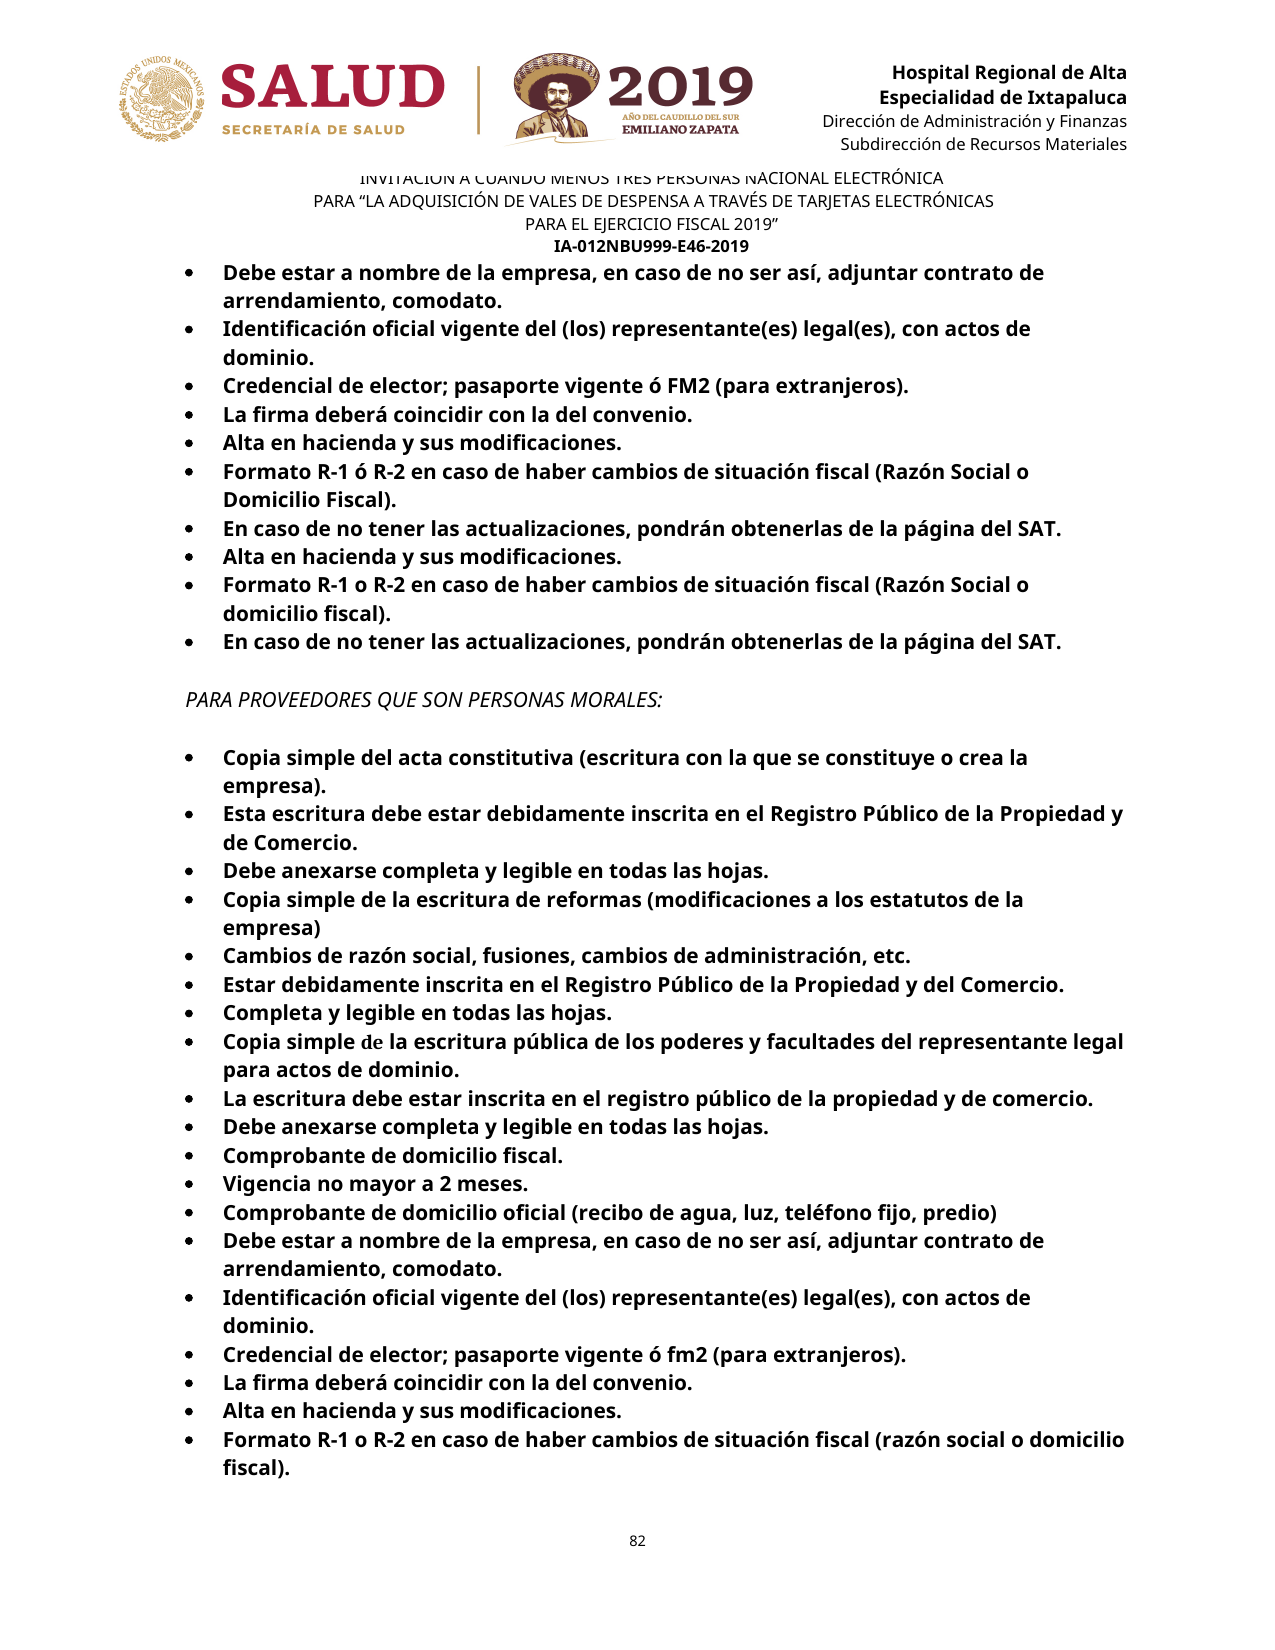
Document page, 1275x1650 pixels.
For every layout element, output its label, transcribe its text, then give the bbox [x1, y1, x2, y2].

list La firma deberá coincidir con la del convenio. [185, 1368, 1127, 1397]
list Estar debidamente inscrita en el Registro Público de la Propiedad y del Comercio. [185, 970, 1127, 998]
list Debe anexarse completa y legible en todas las hojas. [185, 1112, 1127, 1141]
list Alta en hacienda y sus modificaciones. [185, 428, 1127, 457]
list La escritura debe estar inscrita en el registro público de la propiedad y de comercio. [185, 1084, 1127, 1112]
list Debe anexarse completa y legible en todas las hojas. [185, 856, 1127, 885]
list Completa y legible en todas las hojas. [185, 998, 1127, 1027]
list Alta en hacienda y sus modificaciones. [185, 542, 1127, 571]
list Formato R-1 o R-2 en caso de haber cambios de situación fiscal (Razón Social o domicilio fiscal). [185, 571, 1127, 627]
list Vigencia no mayor a 2 meses. [185, 1169, 1127, 1198]
list En caso de no tener las actualizaciones, pondrán obtenerlas de la página del SAT. [185, 514, 1127, 542]
list Cambios de razón social, fusiones, cambios de administración, etc. [185, 942, 1127, 970]
list Esta escritura debe estar debidamente inscrita en el Registro Público de la Propiedad y de Comercio. [185, 799, 1127, 856]
list Credencial de elector; pasaporte vigente ó FM2 (para extranjeros). [185, 371, 1127, 400]
list Debe estar a nombre de la empresa, en caso de no ser así, adjuntar contrato de arrendamiento, comodato. [185, 1226, 1127, 1283]
list Comprobante de domicilio fiscal. [185, 1141, 1127, 1169]
picture [73, 0, 764, 180]
list Copia simple del acta constitutiva (escritura con la que se constituye o crea la empresa). [185, 743, 1127, 799]
list Identificación oficial vigente del (los) representante(es) legal(es), con actos de dominio. [185, 314, 1127, 371]
list Debe estar a nombre de la empresa, en caso de no ser así, adjuntar contrato de arrendamiento, comodato. [185, 258, 1127, 314]
list Formato R-1 ó R-2 en caso de haber cambios de situación fiscal (Razón Social o Domicilio Fiscal). [185, 457, 1127, 514]
list Comprobante de domicilio oficial (recibo de agua, luz, teléfono fijo, predio) [185, 1198, 1127, 1226]
list La firma deberá coincidir con la del convenio. [185, 400, 1127, 428]
list Copia simple de la escritura pública de los poderes y facultades del representante legal para actos de dominio. [185, 1027, 1127, 1084]
list En caso de no tener las actualizaciones, pondrán obtenerlas de la página del SAT. [185, 627, 1127, 656]
list Copia simple de la escritura de reformas (modificaciones a los estatutos de la empresa) [185, 885, 1127, 942]
list Formato R-1 o R-2 en caso de haber cambios de situación fiscal (razón social o domicilio fiscal). [185, 1425, 1127, 1482]
list Identificación oficial vigente del (los) representante(es) legal(es), con actos de dominio. [185, 1283, 1127, 1340]
list Credencial de elector; pasaporte vigente ó fm2 (para extranjeros). [185, 1340, 1127, 1368]
text PARA PROVEEDORES QUE SON PERSONAS MORALES: [185, 685, 1127, 713]
list Alta en hacienda y sus modificaciones. [185, 1397, 1127, 1425]
